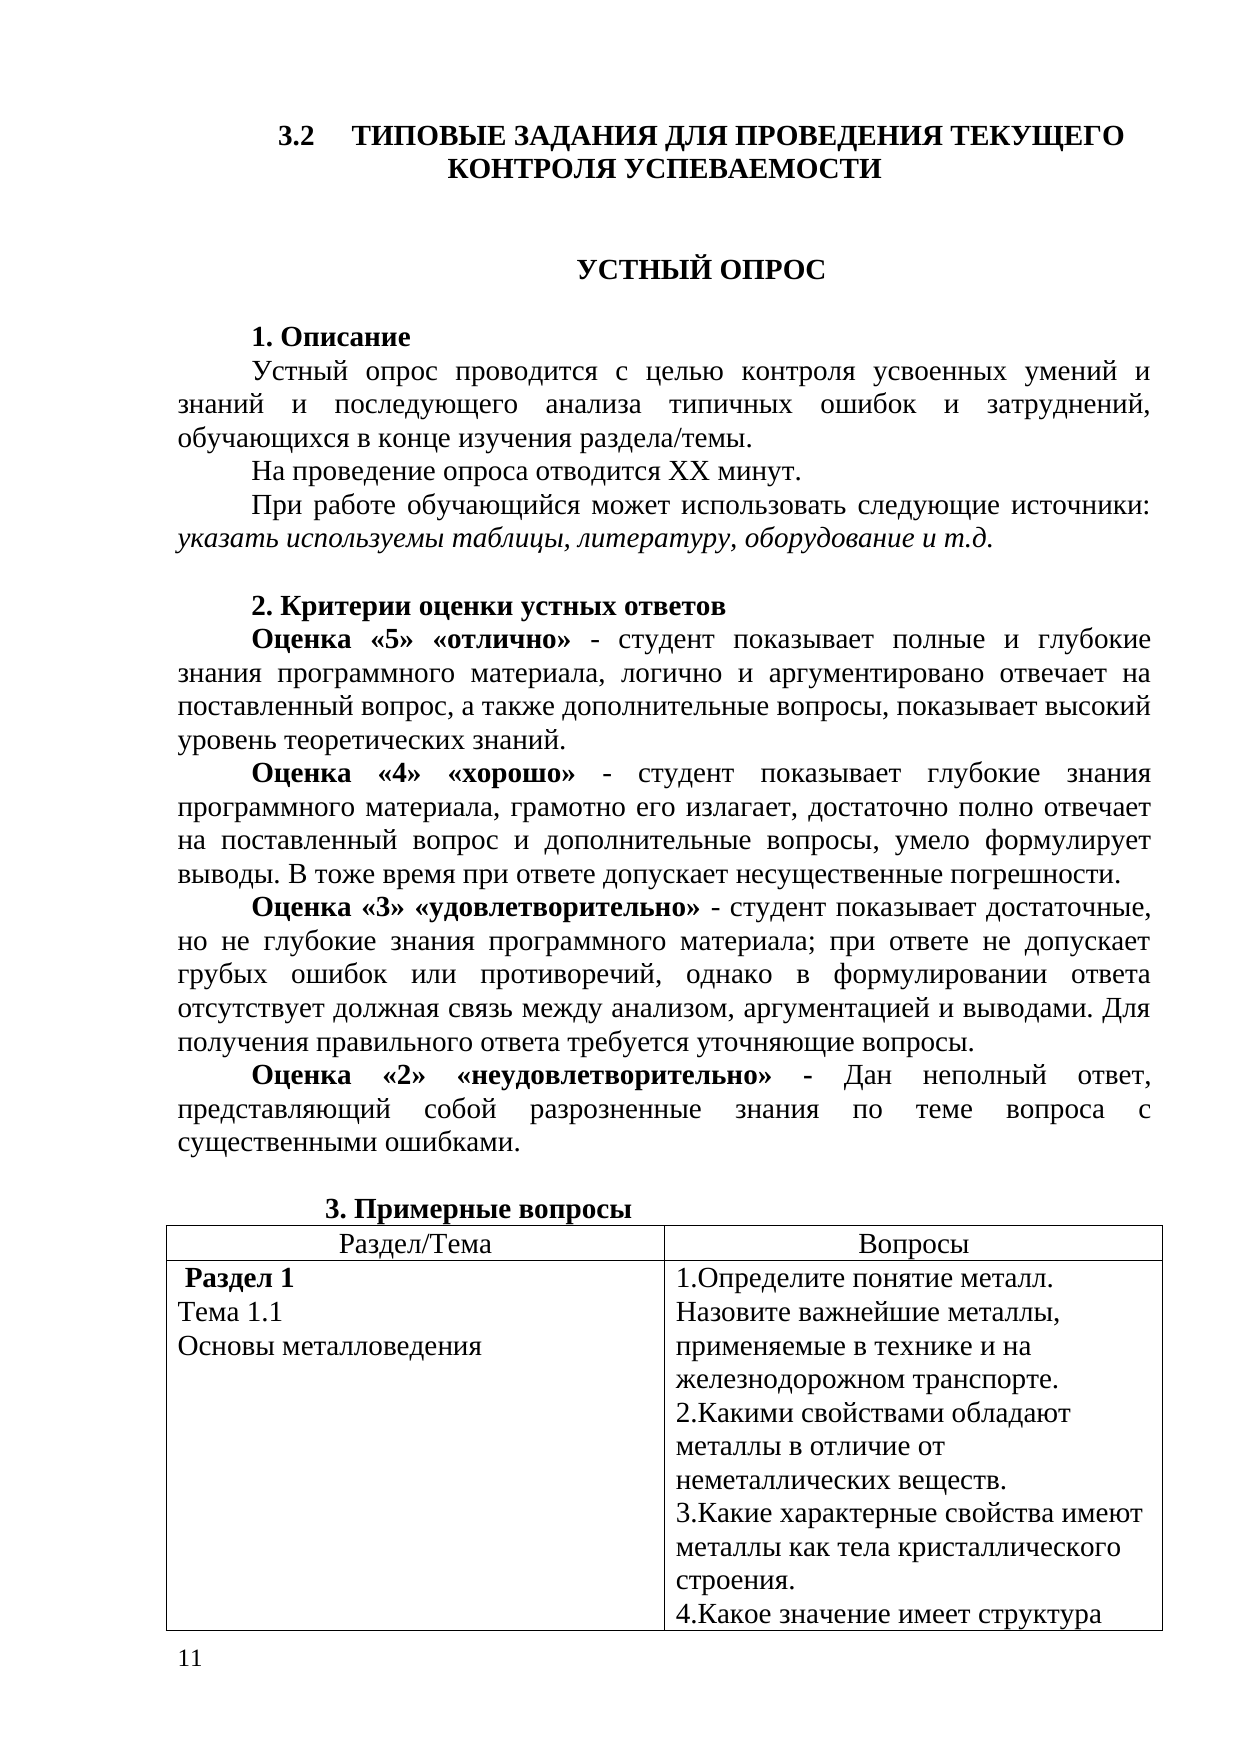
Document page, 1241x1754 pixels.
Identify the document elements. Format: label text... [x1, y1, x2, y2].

text 2. Критерии оценки устных ответов [177, 588, 1152, 621]
table_header Раздел/Тема [167, 1226, 664, 1259]
text При работе обучающийся может использовать следующие источники: указать используемы таблицы, литературу, оборудование и т.д. [177, 487, 1152, 554]
text 3. Примерные вопросы [177, 1191, 1152, 1225]
text Устный опрос проводится с целью контроля усвоенных умений и знаний и последующего анализа типичных ошибок и затруднений, обучающихся в конце изучения раздела/темы. [177, 353, 1152, 453]
text Оценка «2» «неудовлетворительно» - Дан неполный ответ, представляющий собой разрозненные знания по теме вопроса с существенными ошибками. [177, 1057, 1152, 1158]
text Оценка «5» «отлично» - студент показывает полные и глубокие знания программного материала, логично и аргументировано отвечает на поставленный вопрос, а также дополнительные вопросы, показывает высокий уровень теоретических знаний. [177, 621, 1152, 755]
text Оценка «3» «удовлетворительно» - студент показывает достаточные, но не глубокие знания программного материала; при ответе не допускает грубых ошибок или противоречий, однако в формулировании ответа отсутствует должная связь между анализом, аргументацией и выводами. Для получения правильного ответа требуется уточняющие вопросы. [177, 889, 1152, 1057]
list ТИПОВЫЕ ЗАДАНИЯ ДЛЯ ПРОВЕДЕНИЯ ТЕКУЩЕГО КОНТРОЛЯ УСПЕВАЕМОСТИ [177, 118, 1152, 185]
text На проведение опроса отводится ХХ минут. [177, 453, 1152, 487]
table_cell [167, 1261, 664, 1629]
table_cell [665, 1261, 1162, 1629]
text Оценка «4» «хорошо» - студент показывает глубокие знания программного материала, грамотно его излагает, достаточно полно отвечает на поставленный вопрос и дополнительные вопросы, умело формулирует выводы. В тоже время при ответе допускает несущественные погрешности. [177, 755, 1152, 889]
text 1. Описание [177, 319, 1152, 353]
text УСТНЫЙ ОПРОС [177, 252, 1152, 286]
table_header Вопросы [665, 1226, 1162, 1259]
